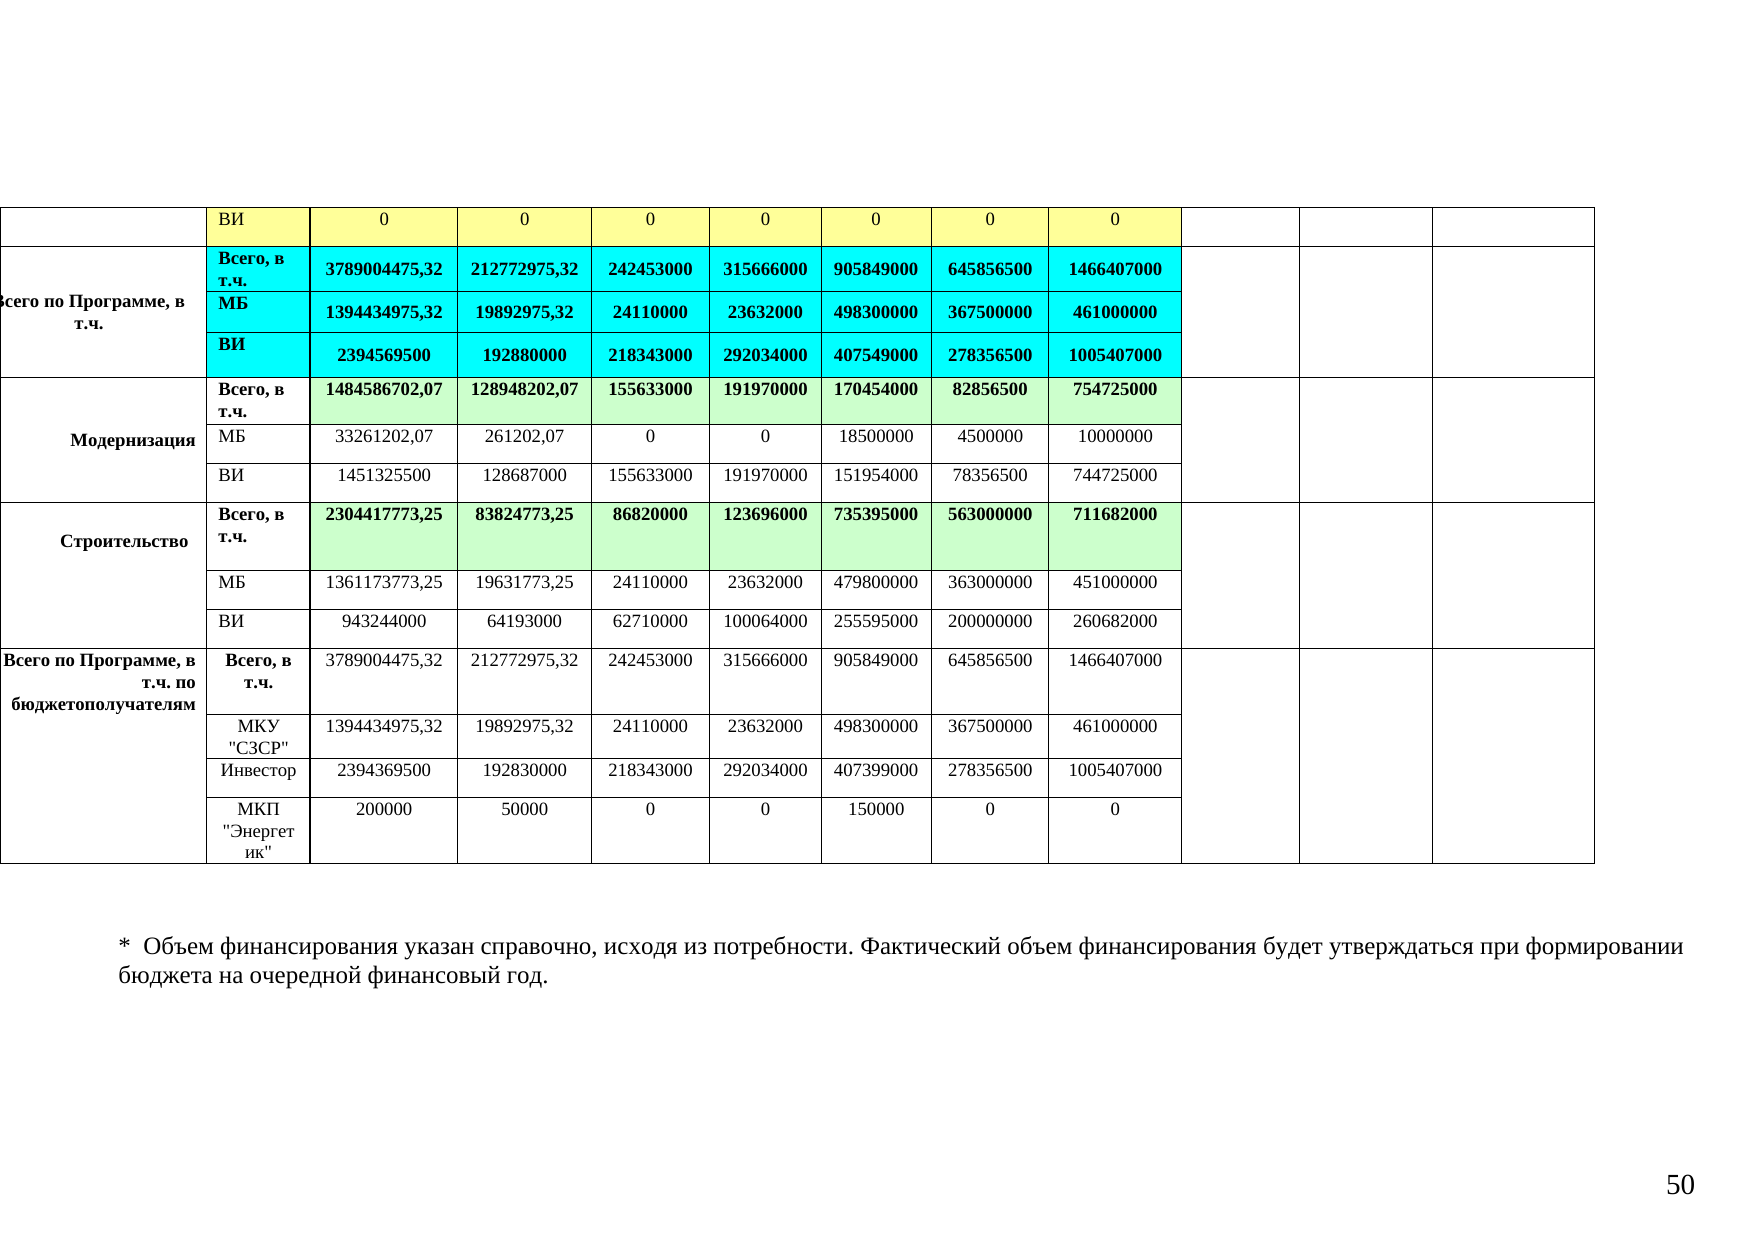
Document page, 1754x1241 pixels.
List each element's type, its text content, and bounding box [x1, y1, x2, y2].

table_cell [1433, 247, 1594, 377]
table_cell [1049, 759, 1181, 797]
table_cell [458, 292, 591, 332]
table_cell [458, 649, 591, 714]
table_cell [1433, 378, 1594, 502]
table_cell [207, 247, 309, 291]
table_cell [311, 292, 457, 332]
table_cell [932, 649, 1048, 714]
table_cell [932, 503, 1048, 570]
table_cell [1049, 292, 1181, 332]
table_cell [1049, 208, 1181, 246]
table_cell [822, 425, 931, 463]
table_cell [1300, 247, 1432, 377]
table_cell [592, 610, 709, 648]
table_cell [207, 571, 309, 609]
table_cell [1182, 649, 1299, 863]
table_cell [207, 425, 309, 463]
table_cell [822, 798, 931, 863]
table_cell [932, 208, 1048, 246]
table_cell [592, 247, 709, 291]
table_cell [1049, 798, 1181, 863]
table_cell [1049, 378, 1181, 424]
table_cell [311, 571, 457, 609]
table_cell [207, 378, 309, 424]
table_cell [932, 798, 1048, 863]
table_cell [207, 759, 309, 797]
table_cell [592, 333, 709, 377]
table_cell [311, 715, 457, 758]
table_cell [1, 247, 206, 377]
text * Объем финансирования указан справочно, исходя из потребности. Фактический объем финансирования будет утверждаться при формировании [118, 931, 1695, 960]
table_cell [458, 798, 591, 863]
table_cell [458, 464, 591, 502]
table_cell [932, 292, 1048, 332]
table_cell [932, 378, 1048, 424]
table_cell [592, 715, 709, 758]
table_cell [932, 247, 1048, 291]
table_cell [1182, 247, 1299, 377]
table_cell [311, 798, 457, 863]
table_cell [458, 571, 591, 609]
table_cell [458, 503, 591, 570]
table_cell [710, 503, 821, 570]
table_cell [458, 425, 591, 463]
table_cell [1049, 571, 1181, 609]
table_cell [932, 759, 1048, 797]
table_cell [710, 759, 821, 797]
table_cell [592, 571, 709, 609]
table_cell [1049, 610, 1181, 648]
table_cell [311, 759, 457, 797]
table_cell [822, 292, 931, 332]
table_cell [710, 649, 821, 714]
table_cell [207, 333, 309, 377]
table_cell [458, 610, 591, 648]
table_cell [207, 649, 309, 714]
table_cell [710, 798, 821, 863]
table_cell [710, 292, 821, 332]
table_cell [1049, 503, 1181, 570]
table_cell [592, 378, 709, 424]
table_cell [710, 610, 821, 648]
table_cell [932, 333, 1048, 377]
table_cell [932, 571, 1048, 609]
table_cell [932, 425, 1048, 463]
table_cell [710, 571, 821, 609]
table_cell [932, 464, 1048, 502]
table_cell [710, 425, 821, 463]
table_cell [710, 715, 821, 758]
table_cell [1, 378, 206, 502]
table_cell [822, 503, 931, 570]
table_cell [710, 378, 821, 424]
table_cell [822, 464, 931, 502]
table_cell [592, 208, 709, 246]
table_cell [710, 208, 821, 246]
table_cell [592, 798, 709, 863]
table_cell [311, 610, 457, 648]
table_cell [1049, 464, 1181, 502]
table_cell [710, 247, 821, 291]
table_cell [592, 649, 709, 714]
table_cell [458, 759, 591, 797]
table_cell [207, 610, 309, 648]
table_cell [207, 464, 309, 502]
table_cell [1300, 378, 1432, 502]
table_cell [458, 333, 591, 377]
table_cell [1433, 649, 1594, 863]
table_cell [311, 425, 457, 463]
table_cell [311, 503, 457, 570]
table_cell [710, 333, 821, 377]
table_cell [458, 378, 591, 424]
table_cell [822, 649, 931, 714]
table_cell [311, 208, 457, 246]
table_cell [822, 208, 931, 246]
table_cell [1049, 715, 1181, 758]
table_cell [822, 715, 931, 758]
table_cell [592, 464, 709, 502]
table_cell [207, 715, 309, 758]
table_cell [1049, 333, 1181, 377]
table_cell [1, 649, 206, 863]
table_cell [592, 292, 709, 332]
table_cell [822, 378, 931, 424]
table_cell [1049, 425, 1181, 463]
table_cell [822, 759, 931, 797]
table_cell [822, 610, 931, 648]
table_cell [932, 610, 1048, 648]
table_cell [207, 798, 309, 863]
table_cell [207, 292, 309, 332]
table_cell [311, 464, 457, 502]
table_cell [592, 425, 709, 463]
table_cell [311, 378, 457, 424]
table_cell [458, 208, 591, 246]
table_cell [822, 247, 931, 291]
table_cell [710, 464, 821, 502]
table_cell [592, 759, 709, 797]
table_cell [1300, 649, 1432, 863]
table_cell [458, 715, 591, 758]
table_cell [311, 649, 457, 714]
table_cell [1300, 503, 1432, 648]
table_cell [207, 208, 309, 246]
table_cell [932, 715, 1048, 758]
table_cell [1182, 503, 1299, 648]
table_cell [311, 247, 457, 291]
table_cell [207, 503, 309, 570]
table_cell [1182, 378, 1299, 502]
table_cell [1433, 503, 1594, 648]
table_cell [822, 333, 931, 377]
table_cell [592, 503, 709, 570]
text бюджета на очередной финансовый год. [118, 960, 1695, 989]
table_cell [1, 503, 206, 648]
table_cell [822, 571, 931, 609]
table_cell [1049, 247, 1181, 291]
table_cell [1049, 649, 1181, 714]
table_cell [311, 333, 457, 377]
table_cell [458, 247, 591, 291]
